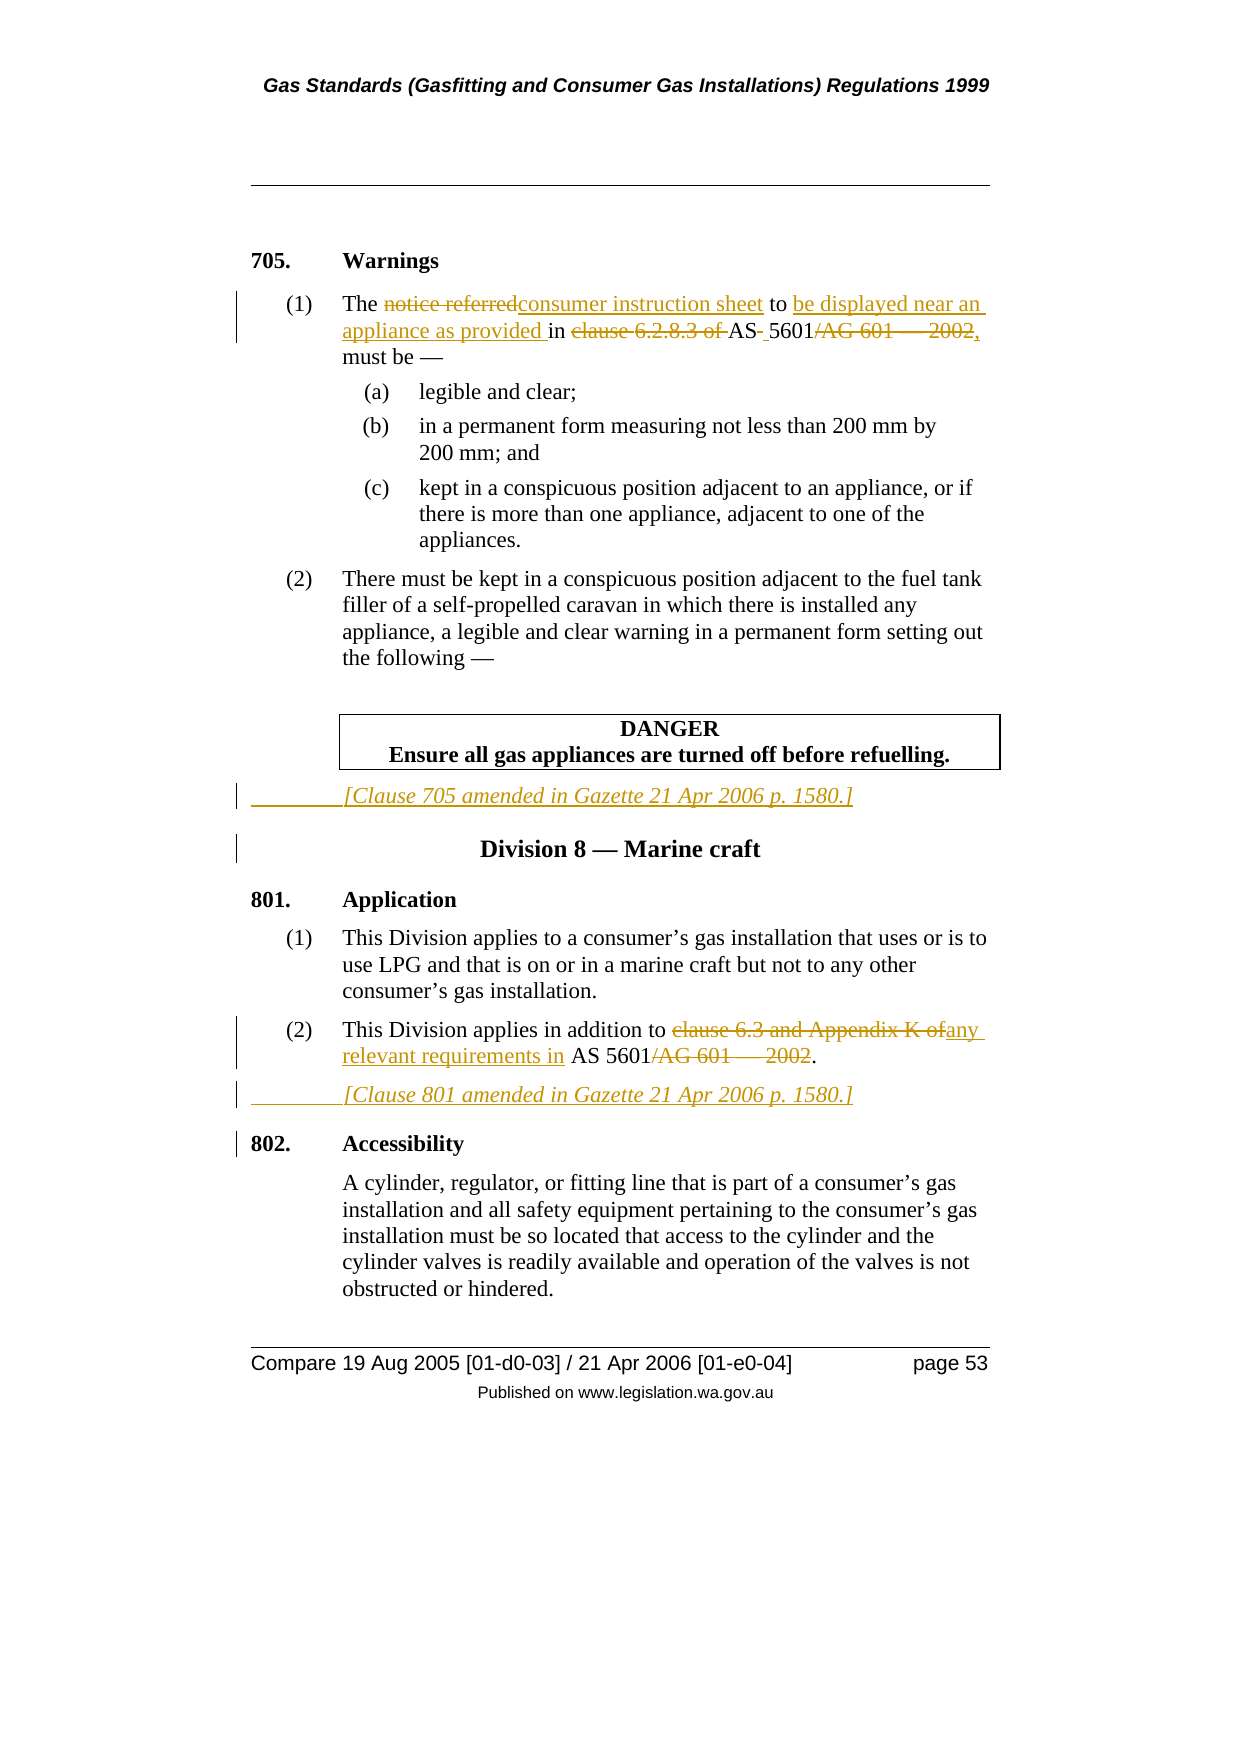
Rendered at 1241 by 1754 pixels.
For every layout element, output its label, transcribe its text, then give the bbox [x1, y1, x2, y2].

subtitle 801. Application [251, 886, 990, 912]
subtitle Division 8 — Marine craft [251, 834, 990, 863]
text (a) legible and clear; [251, 378, 990, 404]
text (2) There must be kept in a conspicuous position adjacent to the fuel tank filler of a self-propelled caravan in which there is installed any appliance, a legible and clear warning in a permanent form setting out the following — [251, 565, 990, 671]
subtitle 705. Warnings [251, 247, 990, 274]
text (c) kept in a conspicuous position adjacent to an appliance, or if there is more than one appliance, adjacent to one of the appliances. [251, 474, 990, 553]
subtitle 802. Accessibility [251, 1131, 990, 1157]
text (2) This Division applies in addition to AS 5601. [251, 1016, 990, 1069]
text (b) in a permanent form measuring not less than 200 mm by 200 mm; and [251, 413, 990, 465]
text (1) The to in AS5601 must be — [251, 291, 990, 369]
text (1) This Division applies to a consumer’s gas installation that uses or is to use LPG and that is on or in a marine craft but not to any other consumer’s gas installation. [251, 924, 990, 1003]
table_header DANGER Ensure all gas appliances are turned off before refuelling. [340, 715, 999, 769]
text A cylinder, regulator, or fitting line that is part of a consumer’s gas installation and all safety equipment pertaining to the consumer’s gas installation must be so located that access to the cylinder and the cylinder valves is readily available and operation of the valves is not obstructed or hindered. [251, 1169, 990, 1301]
